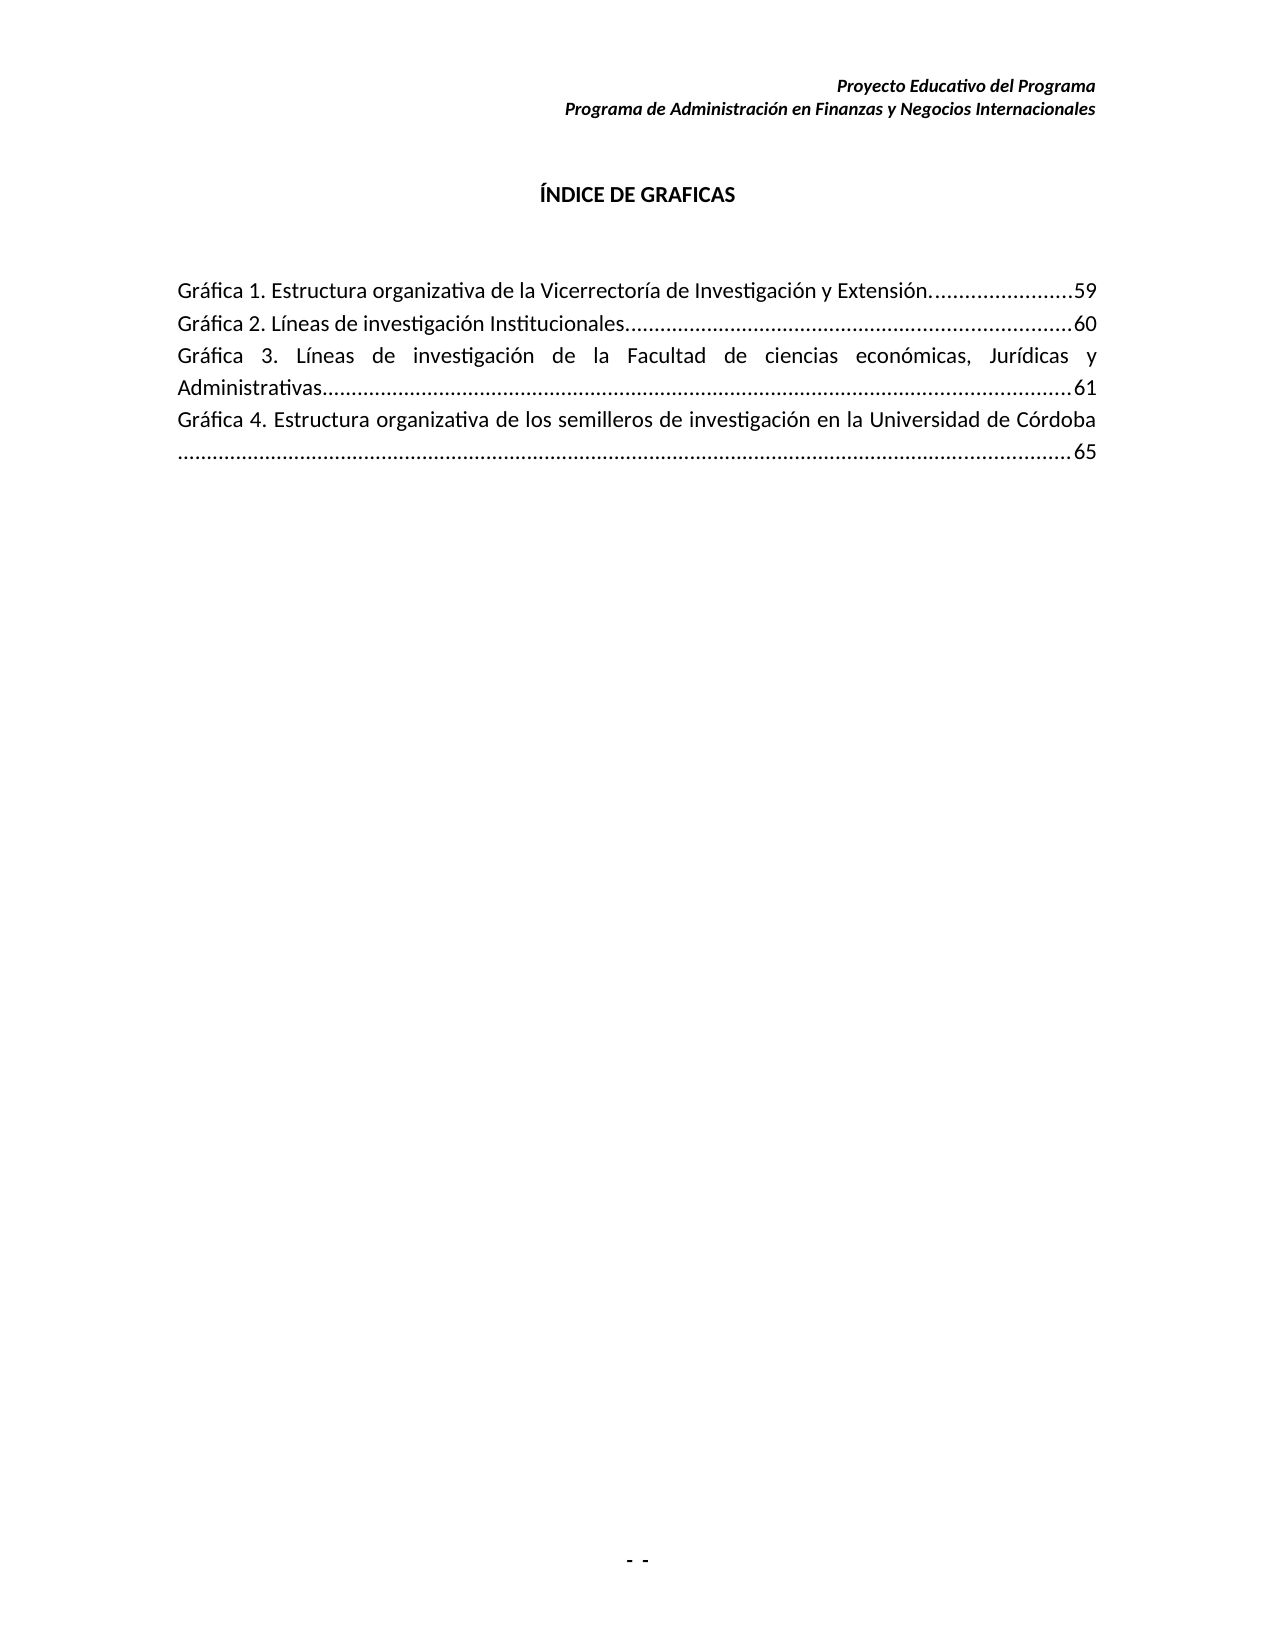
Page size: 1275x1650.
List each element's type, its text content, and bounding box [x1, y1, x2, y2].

text Gráfica 3. Líneas de investigación de la Facultad de ciencias económicas, Jurídicas y Administrativas. 61 [177, 341, 1098, 401]
text Gráfica 4. Estructura organizativa de los semilleros de investigación en la Universidad de Córdoba 65 [177, 405, 1098, 465]
text ÍNDICE DE GRAFICAS [177, 180, 1098, 208]
text Gráfica 2. Líneas de investigación Institucionales. 60 [177, 309, 1098, 337]
text Gráfica 1. Estructura organizativa de la Vicerrectoría de Investigación y Extensión. 59 [177, 276, 1098, 304]
